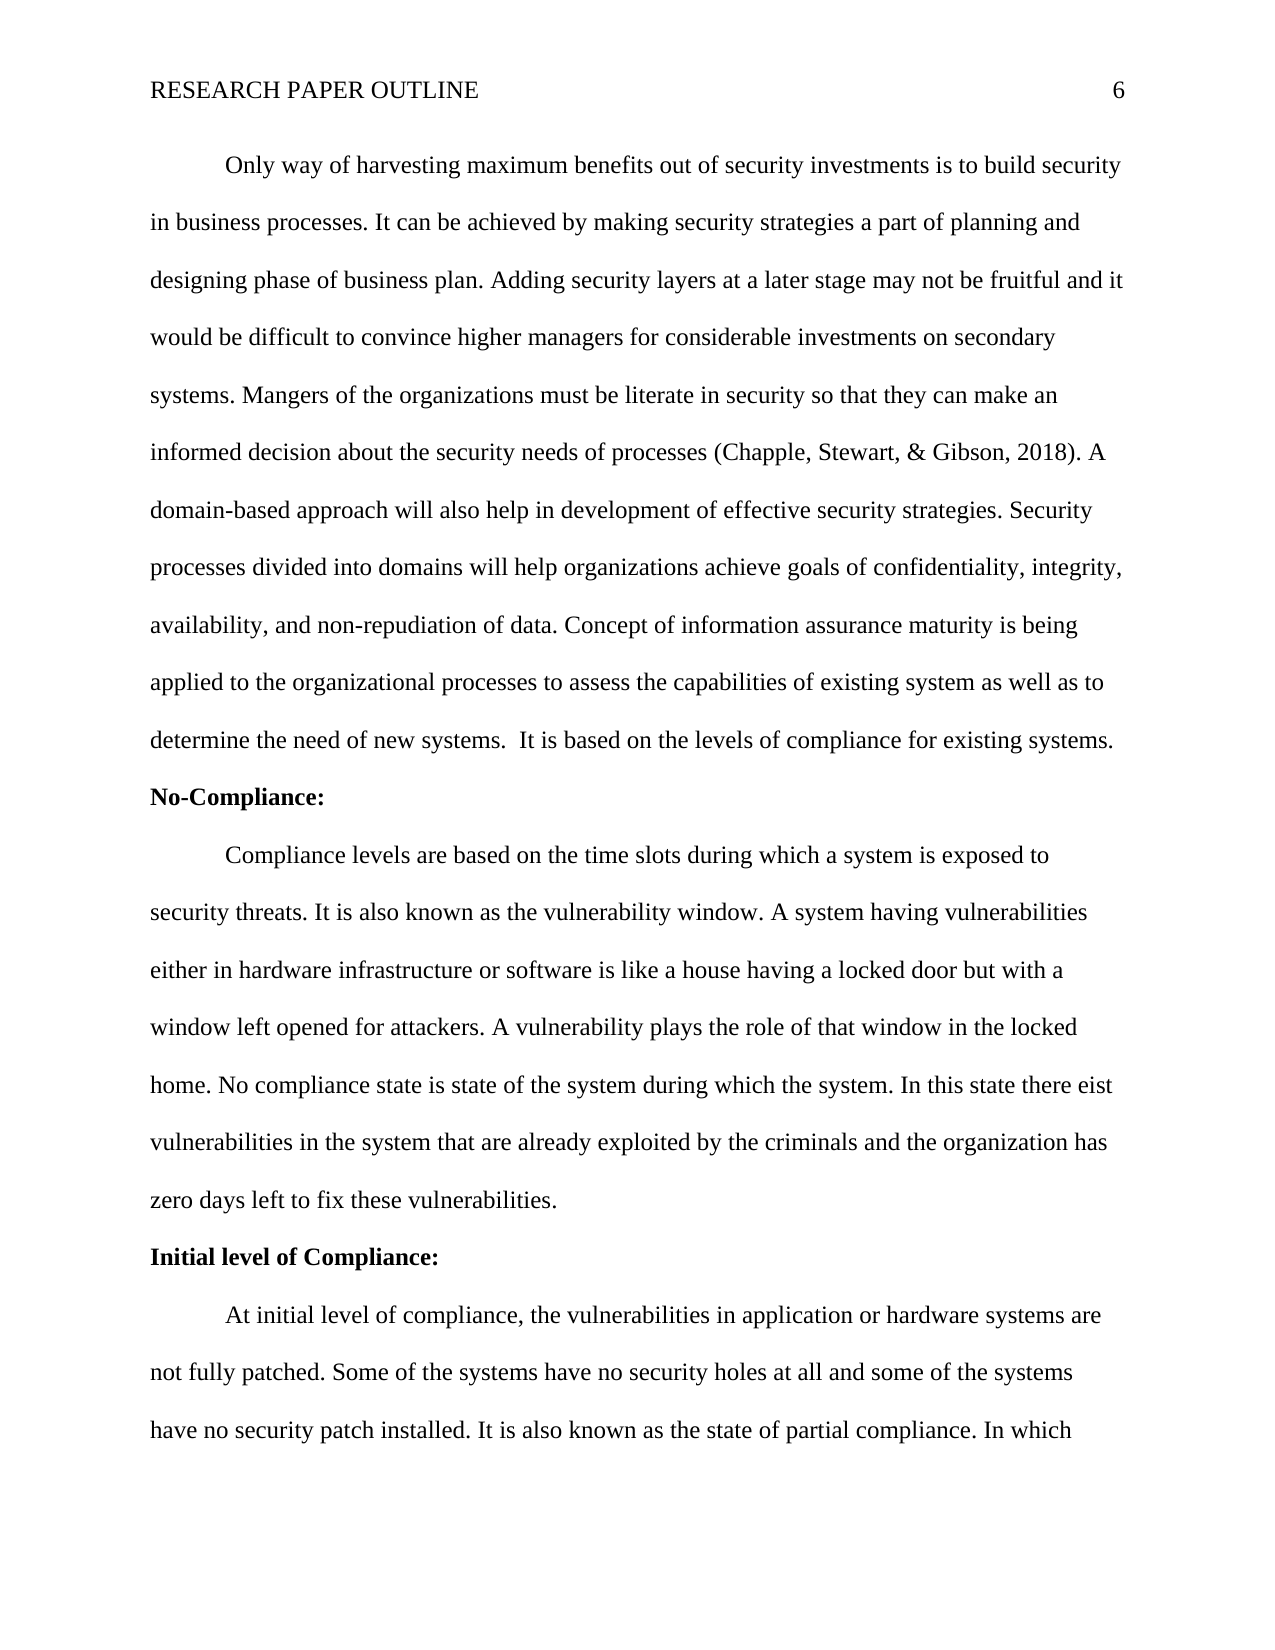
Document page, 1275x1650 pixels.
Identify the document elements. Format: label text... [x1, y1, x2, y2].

text Initial level of Compliance: [150, 1242, 1125, 1271]
text Compliance levels are based on the time slots during which a system is exposed to security threats. It is also known as the vulnerability window. A system having vulnerabilities either in hardware infrastructure or software is like a house having a locked door but with a window left opened for attackers. A vulnerability plays the role of that window in the locked home. No compliance state is state of the system during which the system. In this state there eist vulnerabilities in the system that are already exploited by the criminals and the organization has zero days left to fix these vulnerabilities. [150, 840, 1125, 1214]
text Only way of harvesting maximum benefits out of security investments is to build security in business processes. It can be achieved by making security strategies a part of planning and designing phase of business plan. Adding security layers at a later stage may not be fruitful and it would be difficult to convince higher managers for considerable investments on secondary systems. Mangers of the organizations must be literate in security so that they can make an informed decision about the security needs of processes (Chapple, Stewart, & Gibson, 2018). A domain-based approach will also help in development of effective security strategies. Security processes divided into domains will help organizations achieve goals of confidentiality, integrity, availability, and non-repudiation of data. Concept of information assurance maturity is being applied to the organizational processes to assess the capabilities of existing system as well as to determine the need of new systems. It is based on the levels of compliance for existing systems. [150, 150, 1125, 754]
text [150, 1300, 1125, 1444]
text No-Compliance: [150, 782, 1125, 811]
